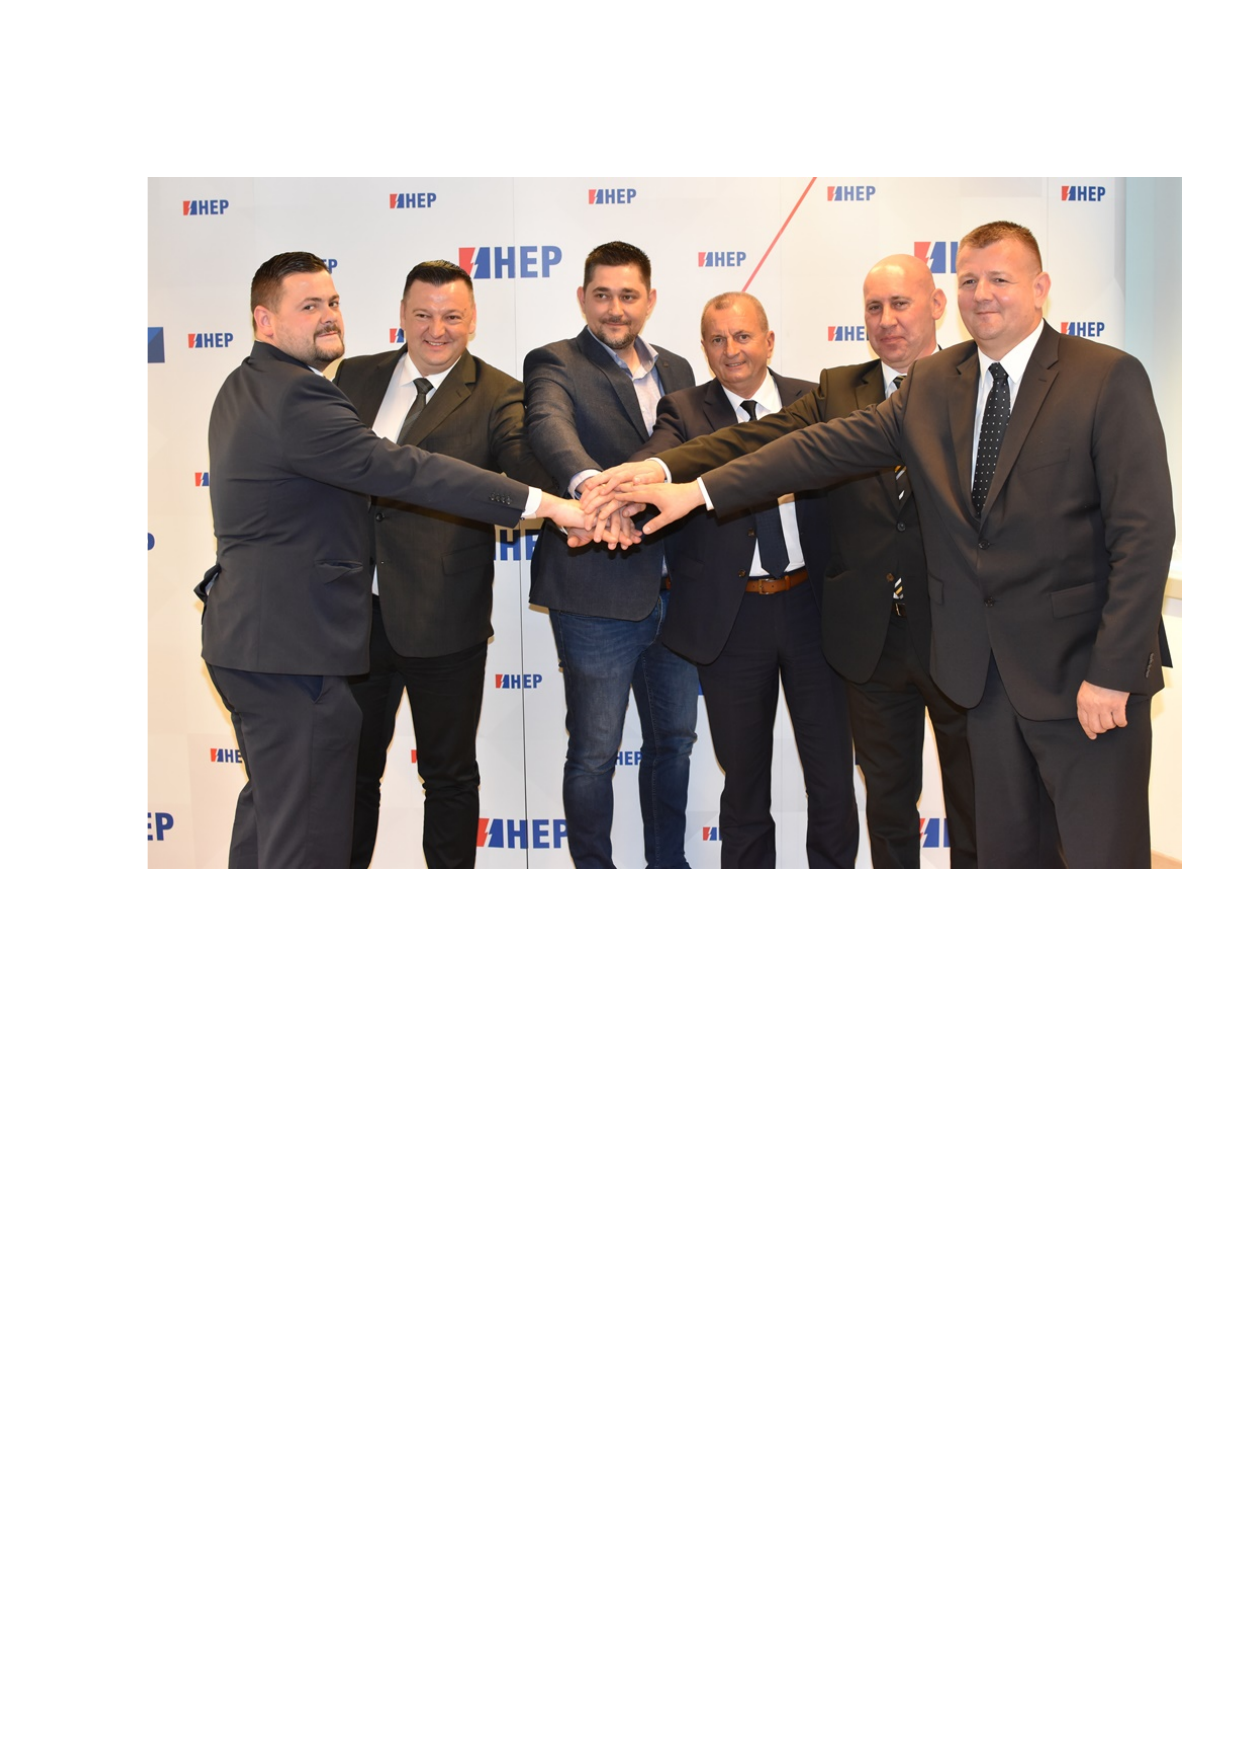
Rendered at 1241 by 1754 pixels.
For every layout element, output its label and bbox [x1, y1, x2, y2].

picture [147, 177, 1182, 869]
